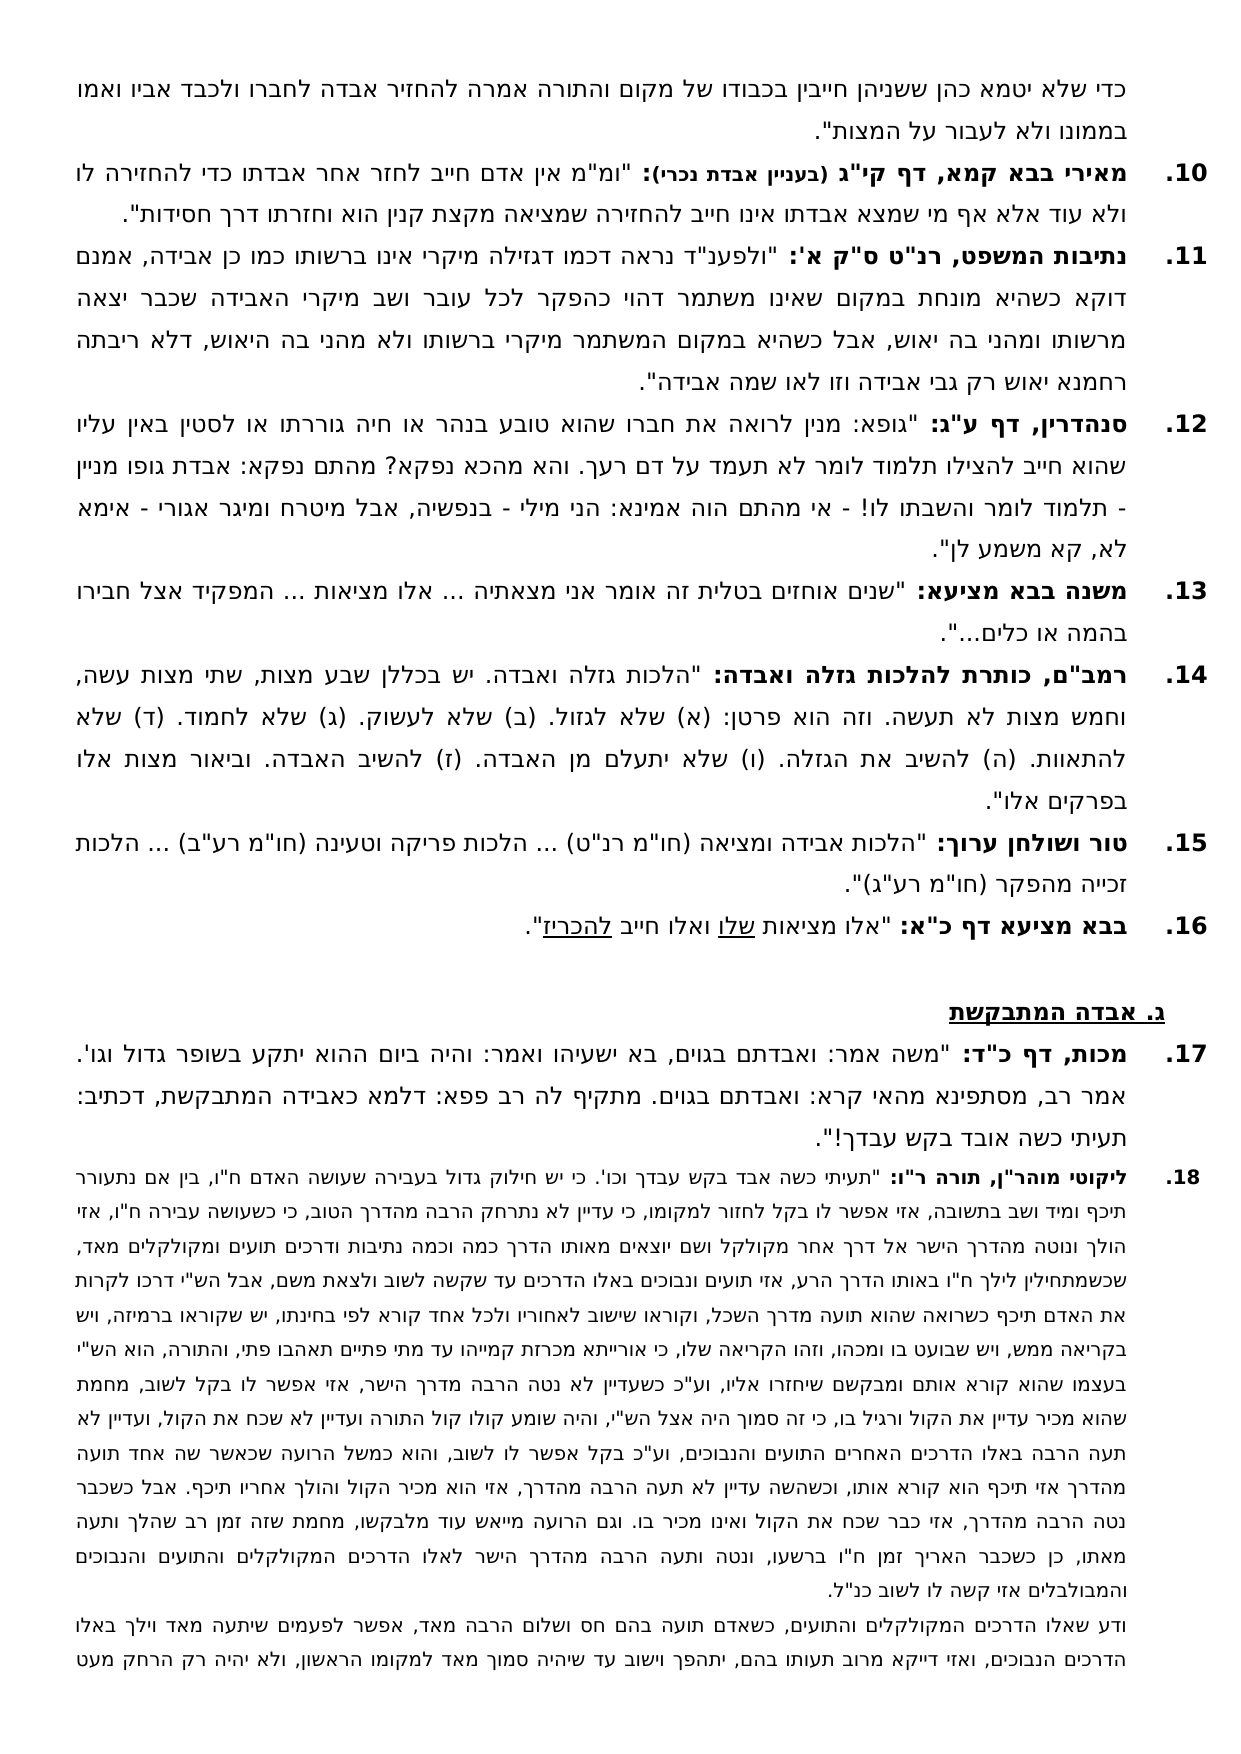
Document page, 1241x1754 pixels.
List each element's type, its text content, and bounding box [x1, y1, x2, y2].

list משנה בבא מציעא: "שנים אוחזים בטלית זה אומר אני מצאתיה ... אלו מציאות ... המפקיד אצל חבירו בהמה או כלים...". [75, 577, 1165, 647]
list מכות, דף כ"ד: "משה אמר: ואבדתם בגוים, בא ישעיהו ואמר: והיה ביום ההוא יתקע בשופר גדול וגו'. אמר רב, מסתפינא מהאי קרא: ואבדתם בגוים. מתקיף לה רב פפא: דלמא כאבידה המתבקשת, דכתיב: תעיתי כשה אובד בקש עבדך!". [75, 1040, 1165, 1152]
list מאירי בבא קמא, דף קי"ג (בעניין אבדת נכרי): "ומ"מ אין אדם חייב לחזר אחר אבדתו כדי להחזירה לו ולא עוד אלא אף מי שמצא אבדתו אינו חייב להחזירה שמציאה מקצת קנין הוא וחזרתו דרך חסידות". [75, 159, 1165, 228]
list טור ושולחן ערוך: "הלכות אבידה ומציאה (חו"מ רנ"ט) ... הלכות פריקה וטעינה (חו"מ רע"ב) ... הלכות זכייה מהפקר (חו"מ רע"ג)". [75, 829, 1165, 898]
list רמב"ם, כותרת להלכות גזלה ואבדה: "הלכות גזלה ואבדה. יש בכללן שבע מצות, שתי מצות עשה, וחמש מצות לא תעשה. וזה הוא פרטן: (א) שלא לגזול. (ב) שלא לעשוק. (ג) שלא לחמוד. (ד) שלא להתאוות. (ה) להשיב את הגזלה. (ו) שלא יתעלם מן האבדה. (ז) להשיב האבדה. וביאור מצות אלו בפרקים אלו". [75, 661, 1165, 815]
text ג. אבדה המתבקשת [75, 998, 1165, 1026]
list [75, 75, 1165, 145]
list בבא מציעא דף כ"א: "אלו מציאות שלו ואלו חייב להכריז". [75, 912, 1165, 940]
list נתיבות המשפט, רנ"ט ס"ק א': "ולפענ"ד נראה דכמו דגזילה מיקרי אינו ברשותו כמו כן אבידה, אמנם דוקא כשהיא מונחת במקום שאינו משתמר דהוי כהפקר לכל עובר ושב מיקרי האבידה שכבר יצאה מרשותו ומהני בה יאוש, אבל כשהיא במקום המשתמר מיקרי ברשותו ולא מהני בה היאוש, דלא ריבתה רחמנא יאוש רק גבי אבידה וזו לאו שמה אבידה". [75, 242, 1165, 396]
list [75, 1614, 1128, 1671]
list סנהדרין, דף ע"ג: "גופא: מנין לרואה את חברו שהוא טובע בנהר או חיה גוררתו או לסטין באין עליו שהוא חייב להצילו תלמוד לומר לא תעמד על דם רעך. והא מהכא נפקא? מהתם נפקא: אבדת גופו מניין - תלמוד לומר והשבתו לו! - אי מהתם הוה אמינא: הני מילי - בנפשיה, אבל מיטרח ומיגר אגורי - אימא לא, קא משמע לן". [75, 410, 1165, 563]
list ליקוטי מוהר"ן, תורה ר"ו: "תעיתי כשה אבד בקש עבדך וכו'. כי יש חילוק גדול בעבירה שעושה האדם ח"ו, בין אם נתעורר תיכף ומיד ושב בתשובה, אזי אפשר לו בקל לחזור למקומו, כי עדיין לא נתרחק הרבה מהדרך הטוב, כי כשעושה עבירה ח"ו, אזי הולך ונוטה מהדרך הישר אל דרך אחר מקולקל ושם יוצאים מאותו הדרך כמה וכמה נתיבות ודרכים תועים ומקולקלים מאד, שכשמתחילין לילך ח"ו באותו הדרך הרע, אזי תועים ונבוכים באלו הדרכים עד שקשה לשוב ולצאת משם, אבל הש"י דרכו לקרות את האדם תיכף כשרואה שהוא תועה מדרך השכל, וקוראו שישוב לאחוריו ולכל אחד קורא לפי בחינתו, יש שקוראו ברמיזה, ויש בקריאה ממש, ויש שבועט בו ומכהו, וזהו הקריאה שלו, כי אורייתא מכרזת קמייהו עד מתי פתיים תאהבו פתי, והתורה, הוא הש"י בעצמו שהוא קורא אותם ומבקשם שיחזרו אליו, וע"כ כשעדיין לא נטה הרבה מדרך הישר, אזי אפשר לו בקל לשוב, מחמת שהוא מכיר עדיין את הקול ורגיל בו, כי זה סמוך היה אצל הש"י, והיה שומע קולו קול התורה ועדיין לא שכח את הקול, ועדיין לא תעה הרבה באלו הדרכים האחרים התועים והנבוכים, וע"כ בקל אפשר לו לשוב, והוא כמשל הרועה שכאשר שה אחד תועה מהדרך אזי תיכף הוא קורא אותו, וכשהשה עדיין לא תעה הרבה מהדרך, אזי הוא מכיר הקול והולך אחריו תיכף. אבל כשכבר נטה הרבה מהדרך, אזי כבר שכח את הקול ואינו מכיר בו. וגם הרועה מייאש עוד מלבקשו, מחמת שזה זמן רב שהלך ותעה מאתו, כן כשכבר האריך זמן ח"ו ברשעו, ונטה ותעה הרבה מהדרך הישר לאלו הדרכים המקולקלים והתועים והנבוכים והמבולבלים אזי קשה לו לשוב כנ"ל. [75, 1166, 1165, 1602]
